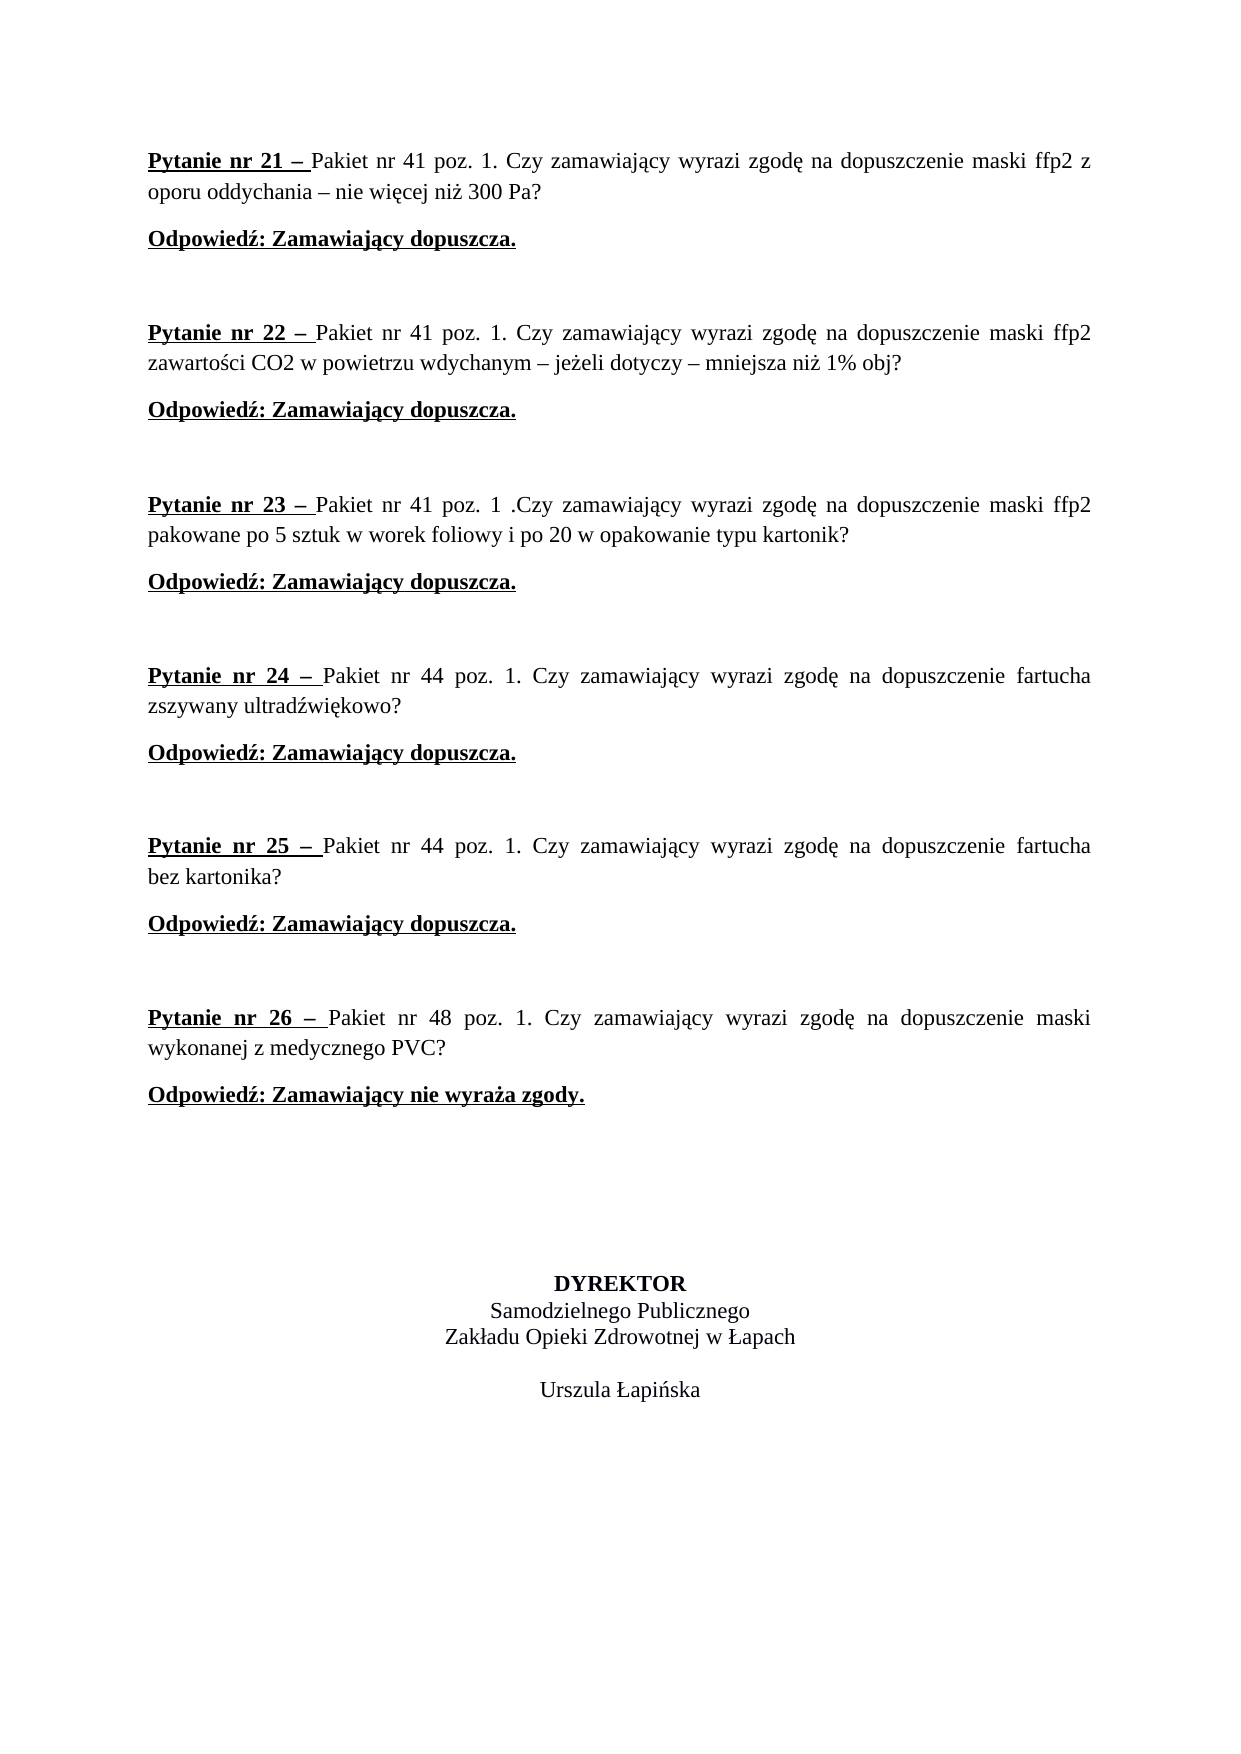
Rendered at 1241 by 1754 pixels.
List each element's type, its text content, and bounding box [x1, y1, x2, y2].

text Odpowiedź: Zamawiający dopuszcza. [148, 225, 1093, 251]
text Zakładu Opieki Zdrowotnej w Łapach [148, 1323, 1093, 1349]
text Pytanie nr 22 – Pakiet nr 41 poz. 1. Czy zamawiający wyrazi zgodę na dopuszczenie maski ffp2 zawartości CO2 w powietrzu wdychanym – jeżeli dotyczy – mniejsza niż 1% obj? [148, 319, 1093, 376]
text Odpowiedź: Zamawiający nie wyraża zgody. [148, 1081, 1093, 1108]
text Odpowiedź: Zamawiający dopuszcza. [148, 739, 1093, 765]
text Pytanie nr 25 – Pakiet nr 44 poz. 1. Czy zamawiający wyrazi zgodę na dopuszczenie fartucha bez kartonika? [148, 833, 1093, 889]
text Odpowiedź: Zamawiający dopuszcza. [148, 910, 1093, 936]
text Odpowiedź: Zamawiający dopuszcza. [148, 568, 1093, 594]
text Odpowiedź: Zamawiający dopuszcza. [148, 396, 1093, 423]
text Pytanie nr 23 – Pakiet nr 41 poz. 1 .Czy zamawiający wyrazi zgodę na dopuszczenie maski ffp2 pakowane po 5 sztuk w worek foliowy i po 20 w opakowanie typu kartonik? [148, 491, 1093, 547]
text Pytanie nr 24 – Pakiet nr 44 poz. 1. Czy zamawiający wyrazi zgodę na dopuszczenie fartucha zszywany ultradźwiękowo? [148, 662, 1093, 718]
text Pytanie nr 21 – Pakiet nr 41 poz. 1. Czy zamawiający wyrazi zgodę na dopuszczenie maski ffp2 z oporu oddychania – nie więcej niż 300 Pa? [148, 148, 1093, 204]
text Samodzielnego Publicznego [148, 1297, 1093, 1323]
text Pytanie nr 26 – Pakiet nr 48 poz. 1. Czy zamawiający wyrazi zgodę na dopuszczenie maski wykonanej z medycznego PVC? [148, 1004, 1093, 1061]
text DYREKTOR [148, 1271, 1093, 1297]
text Urszula Łapińska [148, 1376, 1093, 1402]
